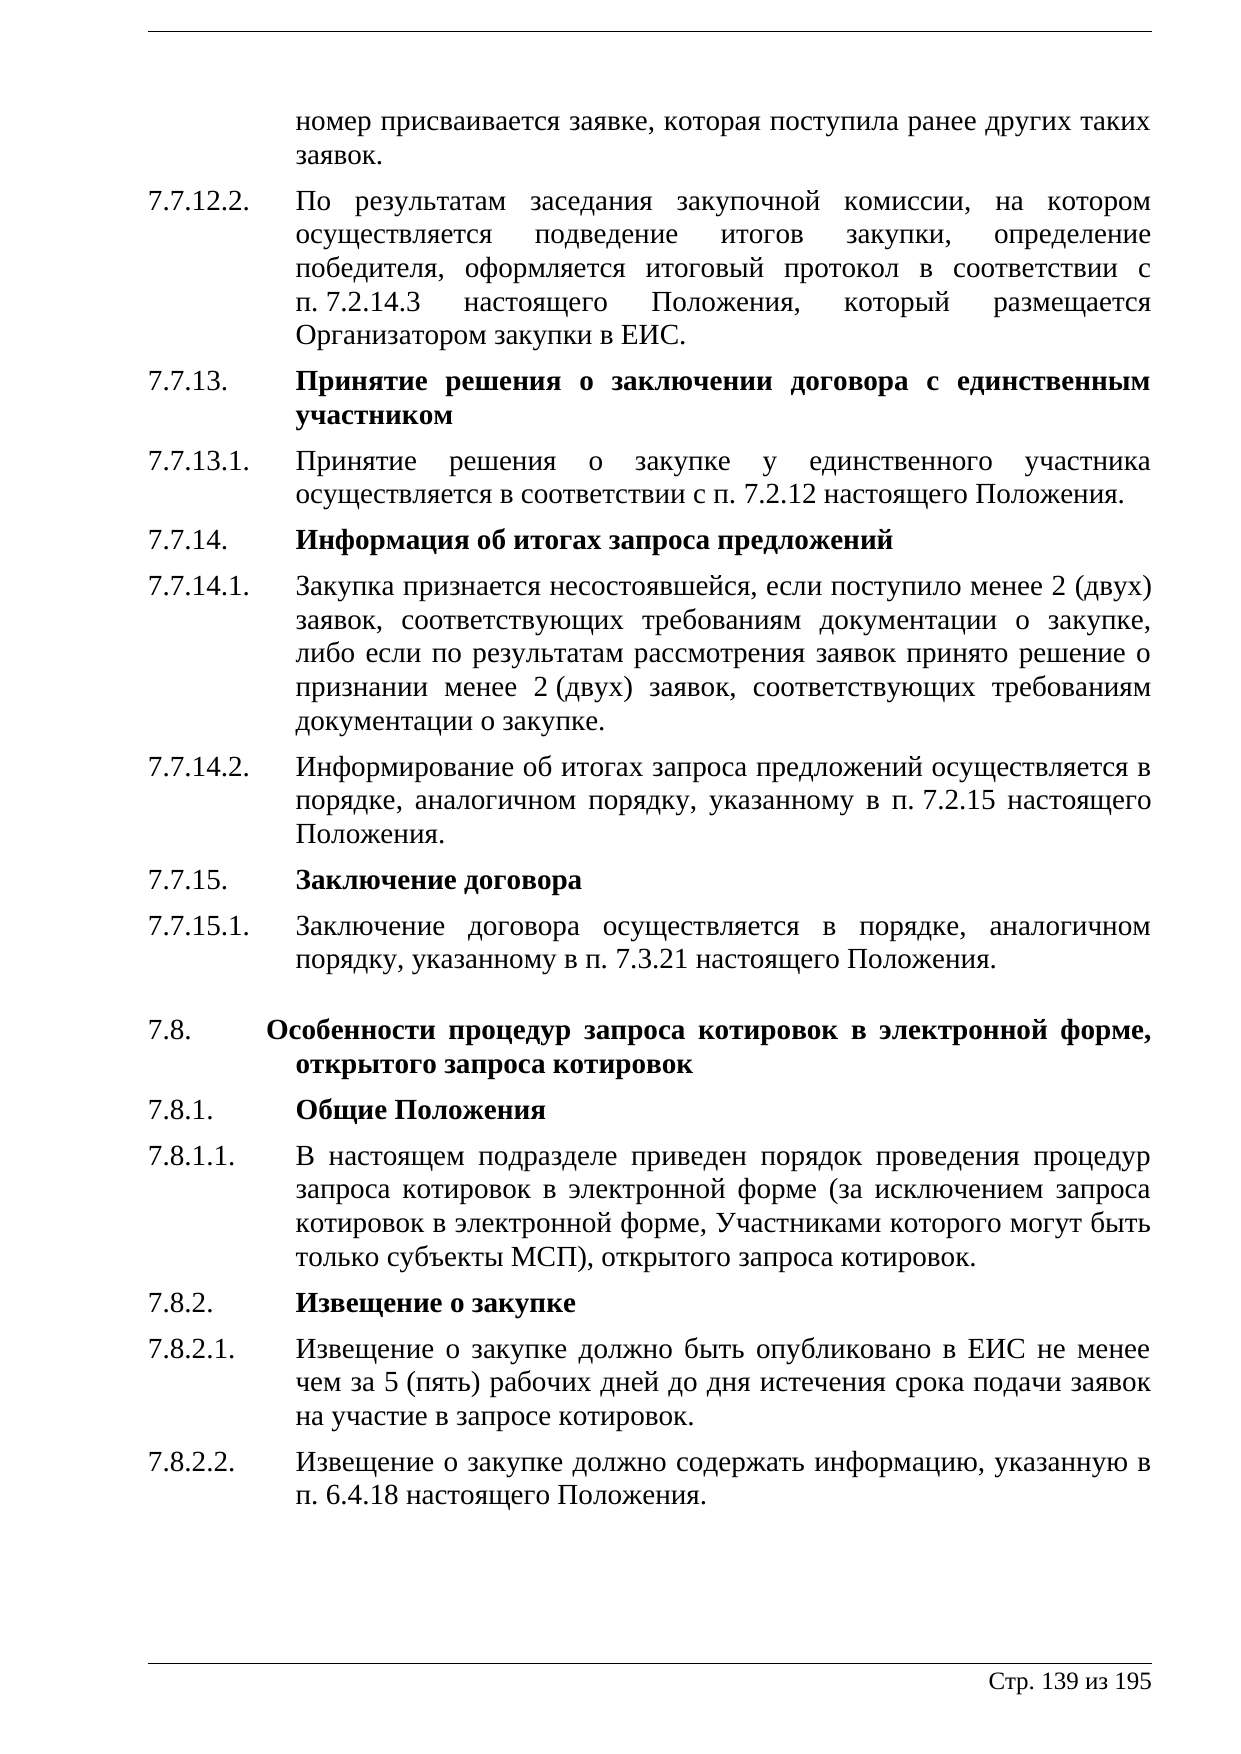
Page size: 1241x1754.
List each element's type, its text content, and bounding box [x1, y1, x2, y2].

text Заключение договора осуществляется в порядке, аналогичном порядку, указанному в п. 7.3.21 настоящего Положения. [148, 908, 1152, 975]
text В настоящем подразделе приведен порядок проведения процедур запроса котировок в электронной форме (за исключением запроса котировок в электронной форме, Участниками которого могут быть только субъекты МСП), открытого запроса котировок. [148, 1138, 1152, 1272]
list Особенности процедур запроса котировок в электронной форме, открытого запроса котировок [148, 1012, 1152, 1079]
text Закупка признается несостоявшейся, если поступило менее 2 (двух) заявок, соответствующих требованиям документации о закупке, либо если по результатам рассмотрения заявок принято решение о признании менее 2 (двух) заявок, соответствующих требованиям документации о закупке. [148, 568, 1152, 736]
text Извещение о закупке должно быть опубликовано в ЕИС не менее чем за 5 (пять) рабочих дней до дня истечения срока подачи заявок на участие в запросе котировок. [148, 1331, 1152, 1431]
list Информация об итогах запроса предложений [148, 522, 1152, 556]
text По результатам заседания закупочной комиссии, на котором осуществляется подведение итогов закупки, определение победителя, оформляется итоговый протокол в соответствии с п. 7.2.14.3 настоящего Положения, который размещается Организатором закупки в ЕИС. [148, 183, 1152, 351]
text Принятие решения о закупке у единственного участника осуществляется в соответствии с п. 7.2.12 настоящего Положения. [148, 443, 1152, 510]
text Извещение о закупке должно содержать информацию, указанную в п. 6.4.18 настоящего Положения. [148, 1444, 1152, 1511]
list Заключение договора [148, 862, 1152, 895]
text Информирование об итогах запроса предложений осуществляется в порядке, аналогичном порядку, указанному в п. 7.2.15 настоящего Положения. [148, 749, 1152, 849]
list Общие Положения [148, 1092, 1152, 1126]
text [148, 103, 1152, 171]
list Принятие решения о заключении договора с единственным участником [148, 363, 1152, 430]
list Извещение о закупке [148, 1285, 1152, 1318]
